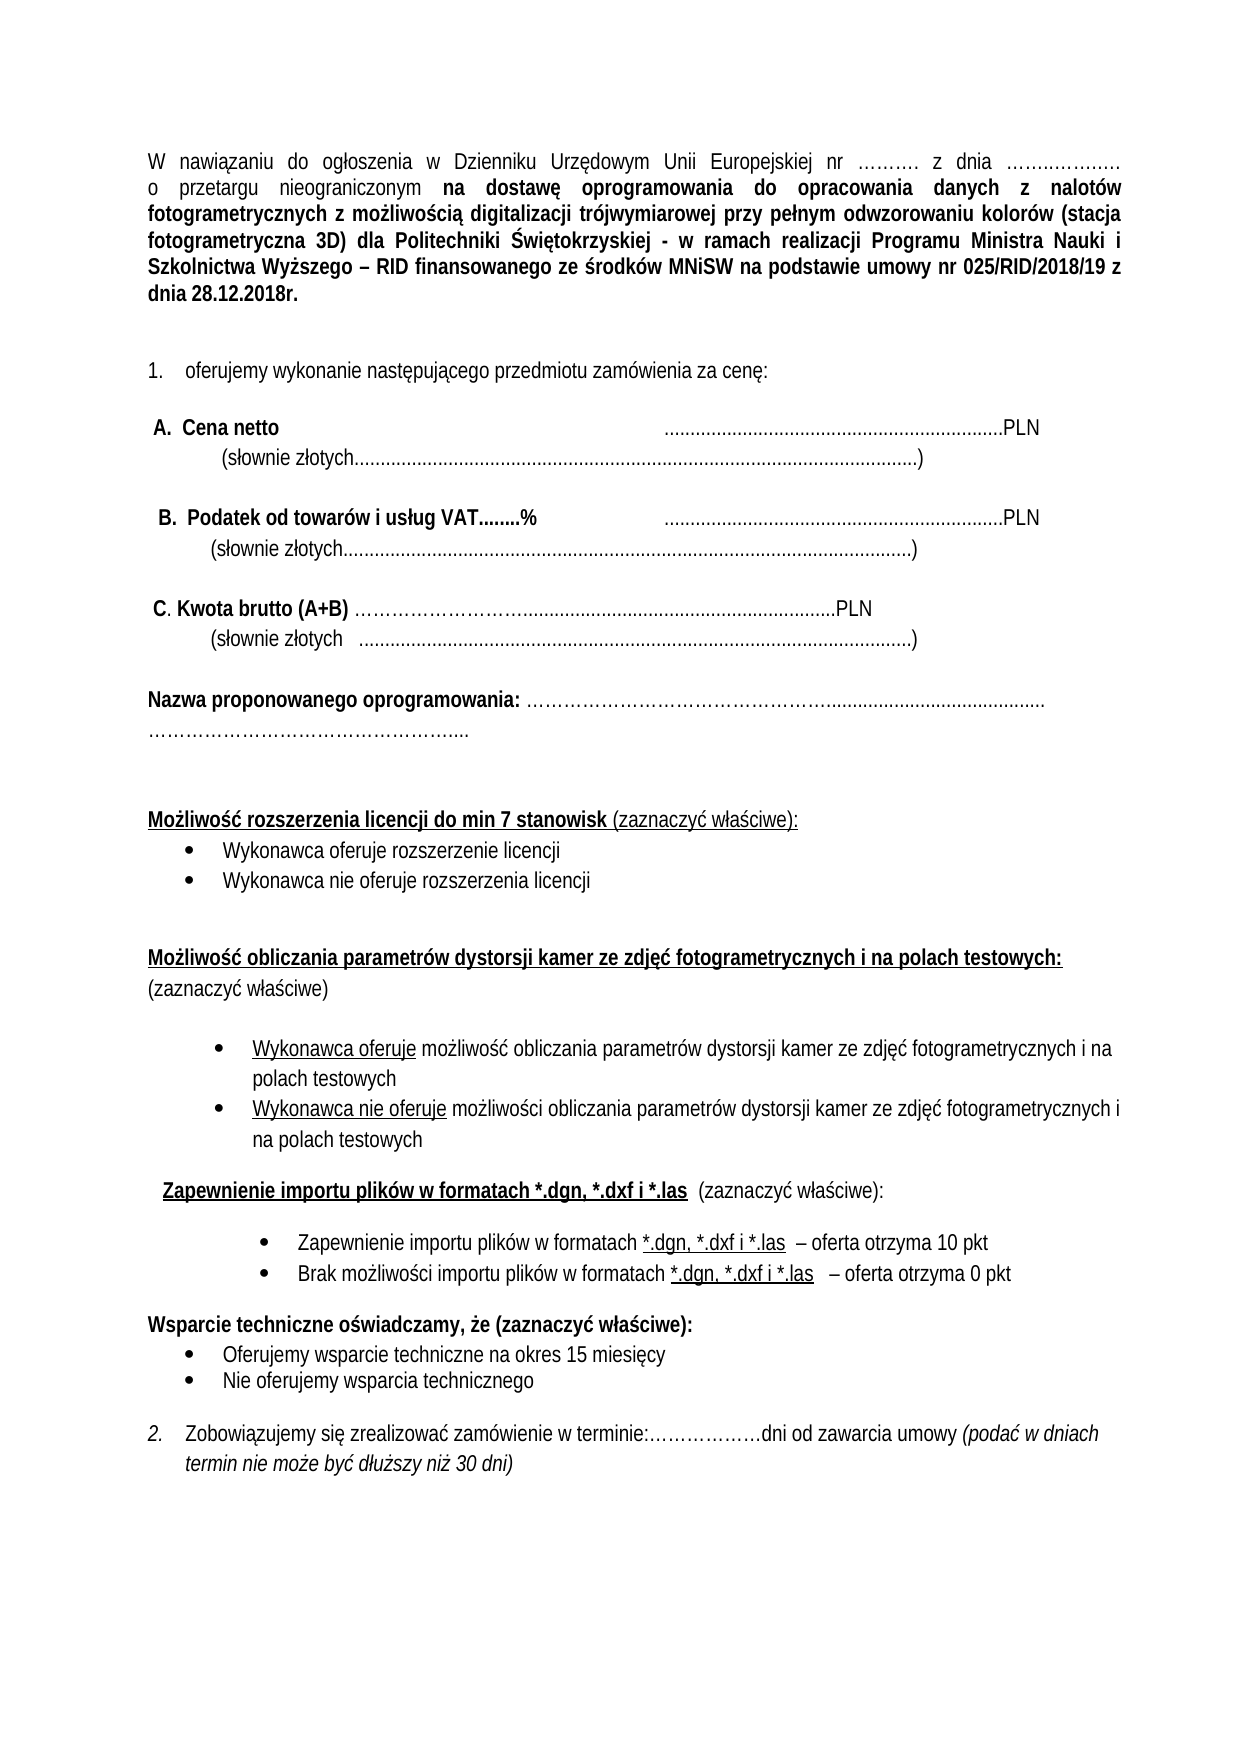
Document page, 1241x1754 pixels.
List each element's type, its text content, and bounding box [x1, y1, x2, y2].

list Wykonawca oferuje możliwość obliczania parametrów dystorsji kamer ze zdjęć fotogrametrycznych i na polach testowych [215, 1035, 1122, 1091]
list Możliwość obliczania parametrów dystorsji kamer ze zdjęć fotogrametrycznych i na polach testowych: (zaznaczyć właściwe) [148, 944, 1122, 1001]
list Wykonawca nie oferuje rozszerzenia licencji [185, 867, 1096, 893]
list Nie oferujemy wsparcia technicznego [185, 1367, 1122, 1393]
text (słownie złotych............................................................................................................) [148, 444, 1122, 470]
list Brak możliwości importu plików w formatach *.dgn, *.dxf i *.las – oferta otrzyma 0 pkt [260, 1259, 1122, 1286]
text W nawiązaniu do ogłoszenia w Dzienniku Urzędowym Unii Europejskiej nr ………. z dnia ……..…….…. o przetargu nieograniczonym na dostawę oprogramowania do opracowania danych z nalotów fotogrametrycznych z możliwością digitalizacji trójwymiarowej przy pełnym odwzorowaniu kolorów (stacja fotogrametryczna 3D) dla Politechniki Świętokrzyskiej - w ramach realizacji Programu Ministra Nauki i Szkolnictwa Wyższego – RID finansowanego ze środków MNiSW na podstawie umowy nr 025/RID/2018/19 z dnia 28.12.2018r. [148, 148, 1122, 306]
text A. Cena netto .................................................................PLN [148, 414, 1122, 440]
list Wykonawca oferuje rozszerzenie licencji [185, 837, 1096, 863]
text Wsparcie techniczne oświadczamy, że (zaznaczyć właściwe): [148, 1311, 1122, 1337]
list oferujemy wykonanie następującego przedmiotu zamówienia za cenę: [148, 357, 1122, 383]
text B. Podatek od towarów i usług VAT........% .................................................................PLN [148, 504, 1122, 531]
list Zapewnienie importu plików w formatach *.dgn, *.dxf i *.las – oferta otrzyma 10 pkt [260, 1229, 1122, 1256]
text (słownie złotych.............................................................................................................) [148, 534, 1122, 561]
text C. Kwota brutto (A+B) ………………………............................................................PLN [148, 595, 1122, 621]
text Nazwa proponowanego oprogramowania: …………………………………………..........................................………………………………………….... [148, 686, 1096, 742]
list Wykonawca nie oferuje możliwości obliczania parametrów dystorsji kamer ze zdjęć fotogrametrycznych i na polach testowych [215, 1095, 1122, 1152]
text Możliwość rozszerzenia licencji do min 7 stanowisk (zaznaczyć właściwe): [148, 806, 1096, 833]
list Oferujemy wsparcie techniczne na okres 15 miesięcy [185, 1341, 1122, 1367]
text Zapewnienie importu plików w formatach *.dgn, *.dxf i *.las (zaznaczyć właściwe): [162, 1177, 1122, 1203]
list Zobowiązujemy się zrealizować zamówienie w terminie:………………dni od zawarcia umowy (podać w dniach termin nie może być dłuższy niż 30 dni) [148, 1420, 1122, 1476]
text (słownie złotych ..........................................................................................................) [148, 625, 1122, 652]
